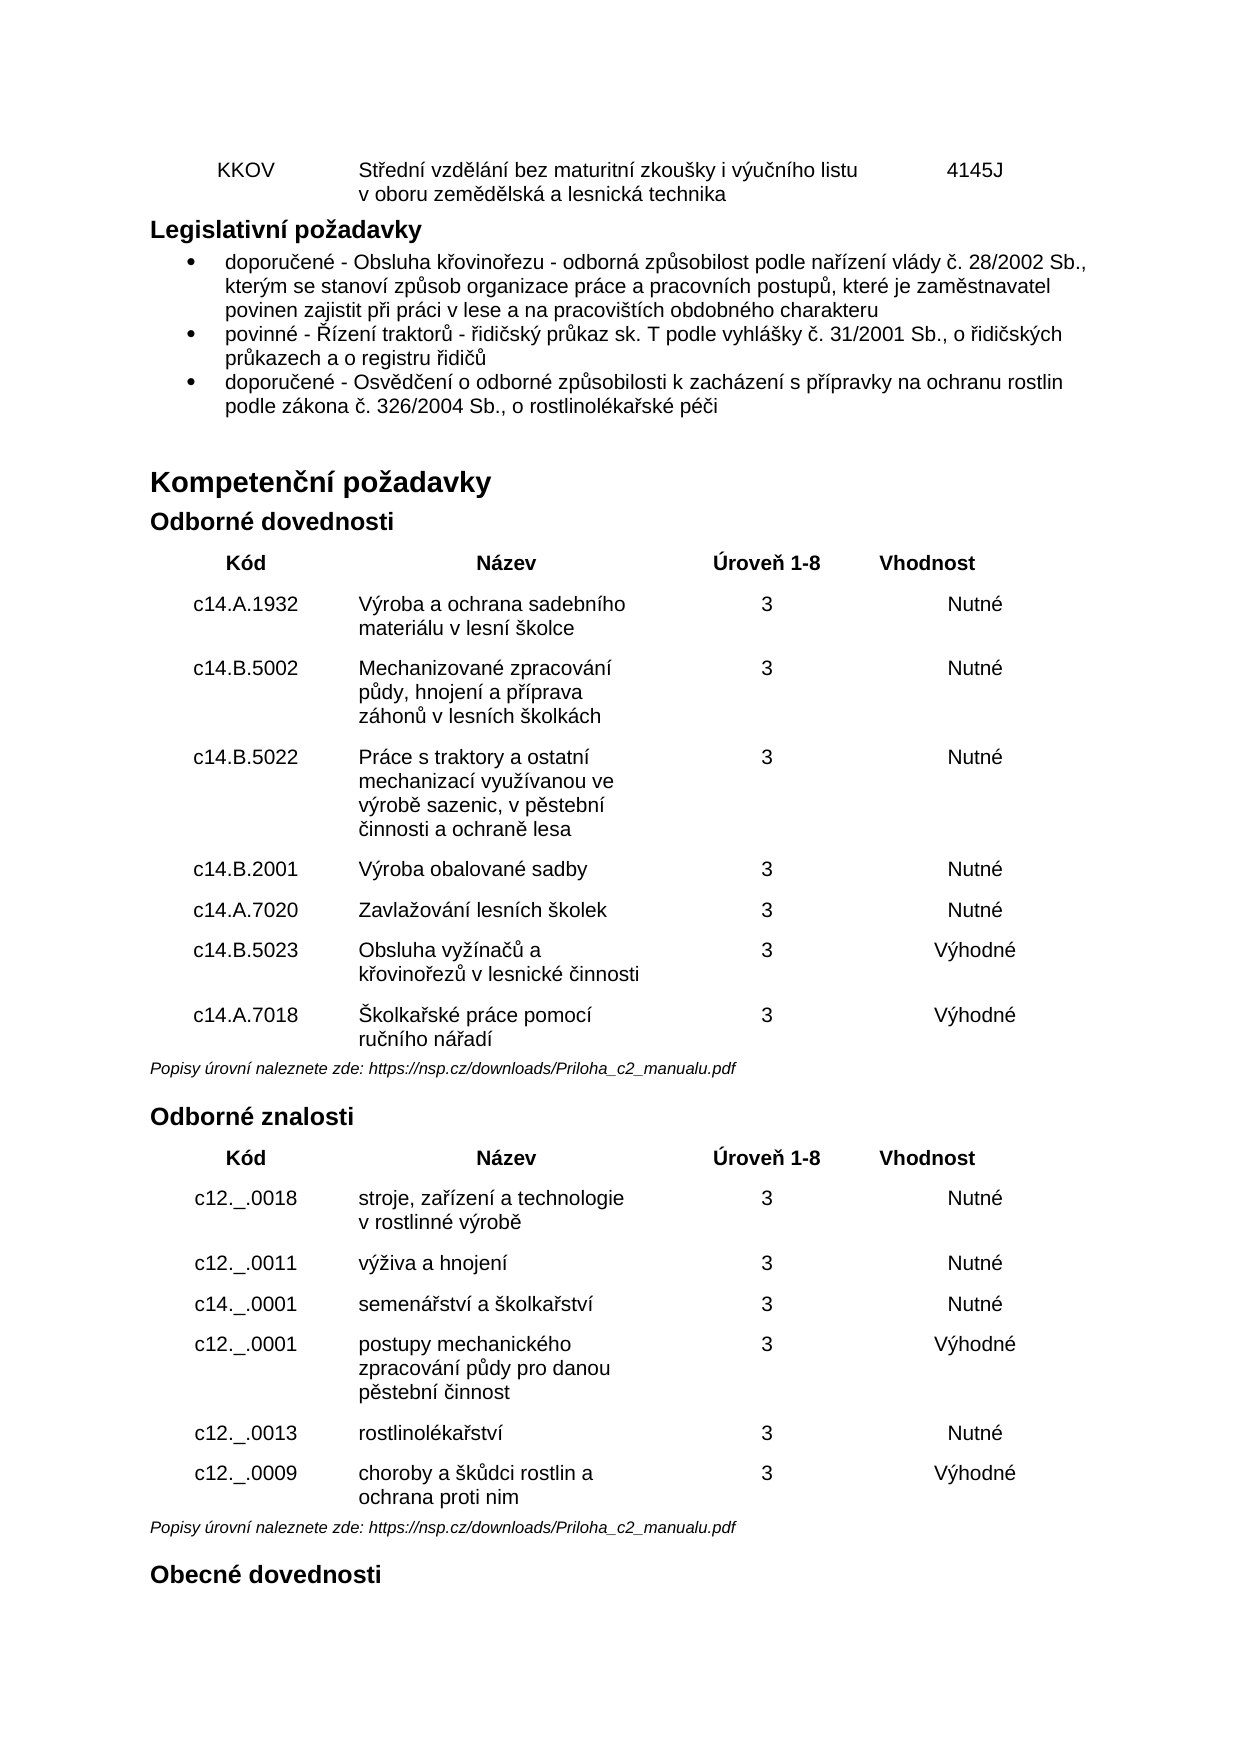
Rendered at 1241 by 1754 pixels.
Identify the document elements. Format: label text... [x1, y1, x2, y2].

table_cell c14.A.7018 [142, 995, 350, 1059]
table_cell Práce s traktory a ostatní mechanizací využívanou ve výrobě sazenic, v pěstební činnosti a ochraně lesa [350, 736, 662, 849]
table_cell 3 [663, 736, 871, 849]
table_cell Střední vzdělání bez maturitní zkoušky i výučního listu v oboru zemědělská a lesnická technika [350, 150, 871, 214]
table_cell 3 [663, 1453, 871, 1517]
list doporučené - Obsluha křovinořezu - odborná způsobilost podle nařízení vlády č. 28/2002 Sb., kterým se stanoví způsob organizace práce a pracovních postupů, které je zaměstnavatel povinen zajistit při práci v lese a na pracovištích obdobného charakteru [187, 249, 1090, 322]
table_cell výživa a hnojení [350, 1243, 662, 1283]
table_header Název [350, 1137, 662, 1178]
table_cell 3 [663, 1412, 871, 1453]
table_cell Nutné [871, 849, 1079, 889]
table_cell 3 [663, 849, 871, 889]
table_cell 3 [663, 648, 871, 736]
table_cell 3 [663, 1324, 871, 1412]
table_header Kód [142, 543, 350, 583]
table_cell Výroba obalované sadby [350, 849, 662, 889]
table_cell c14.B.5022 [142, 736, 350, 849]
table_cell 3 [663, 583, 871, 648]
text Popisy úrovní naleznete zde: https://nsp.cz/downloads/Priloha_c2_manualu.pdf [150, 1059, 1090, 1078]
list povinné - Řízení traktorů - řidičský průkaz sk. T podle vyhlášky č. 31/2001 Sb., o řidičských průkazech a o registru řidičů [187, 322, 1090, 369]
table_cell c12._.0001 [142, 1324, 350, 1412]
table_cell 4145J [871, 150, 1079, 214]
table_cell Výhodné [871, 1324, 1079, 1412]
table_cell Školkařské práce pomocí ručního nářadí [350, 995, 662, 1059]
table_cell c12._.0013 [142, 1412, 350, 1453]
table_cell Nutné [871, 1178, 1079, 1242]
table_cell Zavlažování lesních školek [350, 889, 662, 930]
table_cell semenářství a školkařství [350, 1283, 662, 1324]
table_header Název [350, 543, 662, 583]
table_cell c14.A.1932 [142, 583, 350, 648]
table_cell c12._.0009 [142, 1453, 350, 1517]
table_cell Nutné [871, 1243, 1079, 1283]
table_cell Mechanizované zpracování půdy, hnojení a příprava záhonů v lesních školkách [350, 648, 662, 736]
table_cell 3 [663, 1283, 871, 1324]
table_cell 3 [663, 1178, 871, 1242]
table_cell postupy mechanického zpracování půdy pro danou pěstební činnost [350, 1324, 662, 1412]
table_cell Nutné [871, 1412, 1079, 1453]
table_cell Výhodné [871, 995, 1079, 1059]
table_cell 3 [663, 1243, 871, 1283]
table_cell 3 [663, 930, 871, 994]
table_cell 3 [663, 995, 871, 1059]
table_cell Obsluha vyžínačů a křovinořezů v lesnické činnosti [350, 930, 662, 994]
table_cell 3 [663, 889, 871, 930]
table_cell c14._.0001 [142, 1283, 350, 1324]
table_cell c12._.0018 [142, 1178, 350, 1242]
subtitle Legislativní požadavky [150, 214, 1090, 243]
subtitle Odborné znalosti [150, 1102, 1090, 1131]
table_cell Nutné [871, 889, 1079, 930]
subtitle Kompetenční požadavky [150, 466, 1090, 499]
table_header Úroveň 1-8 [663, 1137, 871, 1178]
table_cell c12._.0011 [142, 1243, 350, 1283]
table_header Úroveň 1-8 [663, 543, 871, 583]
table_cell Výhodné [871, 1453, 1079, 1517]
table_header Vhodnost [871, 1137, 1079, 1178]
table_cell choroby a škůdci rostlin a ochrana proti nim [350, 1453, 662, 1517]
subtitle Odborné dovednosti [150, 507, 1090, 536]
table_cell c14.B.2001 [142, 849, 350, 889]
table_cell Nutné [871, 1283, 1079, 1324]
table_cell c14.B.5002 [142, 648, 350, 736]
table_cell Nutné [871, 648, 1079, 736]
table_cell rostlinolékařství [350, 1412, 662, 1453]
subtitle Obecné dovednosti [150, 1561, 1090, 1589]
table_cell Nutné [871, 736, 1079, 849]
table_cell stroje, zařízení a technologie v rostlinné výrobě [350, 1178, 662, 1242]
table_cell KKOV [142, 150, 350, 214]
table_cell Výhodné [871, 930, 1079, 994]
list doporučené - Osvědčení o odborné způsobilosti k zacházení s přípravky na ochranu rostlin podle zákona č. 326/2004 Sb., o rostlinolékařské péči [187, 369, 1090, 418]
table_cell c14.B.5023 [142, 930, 350, 994]
table_cell Výroba a ochrana sadebního materiálu v lesní školce [350, 583, 662, 648]
table_header Kód [142, 1137, 350, 1178]
text Popisy úrovní naleznete zde: https://nsp.cz/downloads/Priloha_c2_manualu.pdf [150, 1517, 1090, 1537]
table_cell c14.A.7020 [142, 889, 350, 930]
table_cell Nutné [871, 583, 1079, 648]
table_header Vhodnost [871, 543, 1079, 583]
